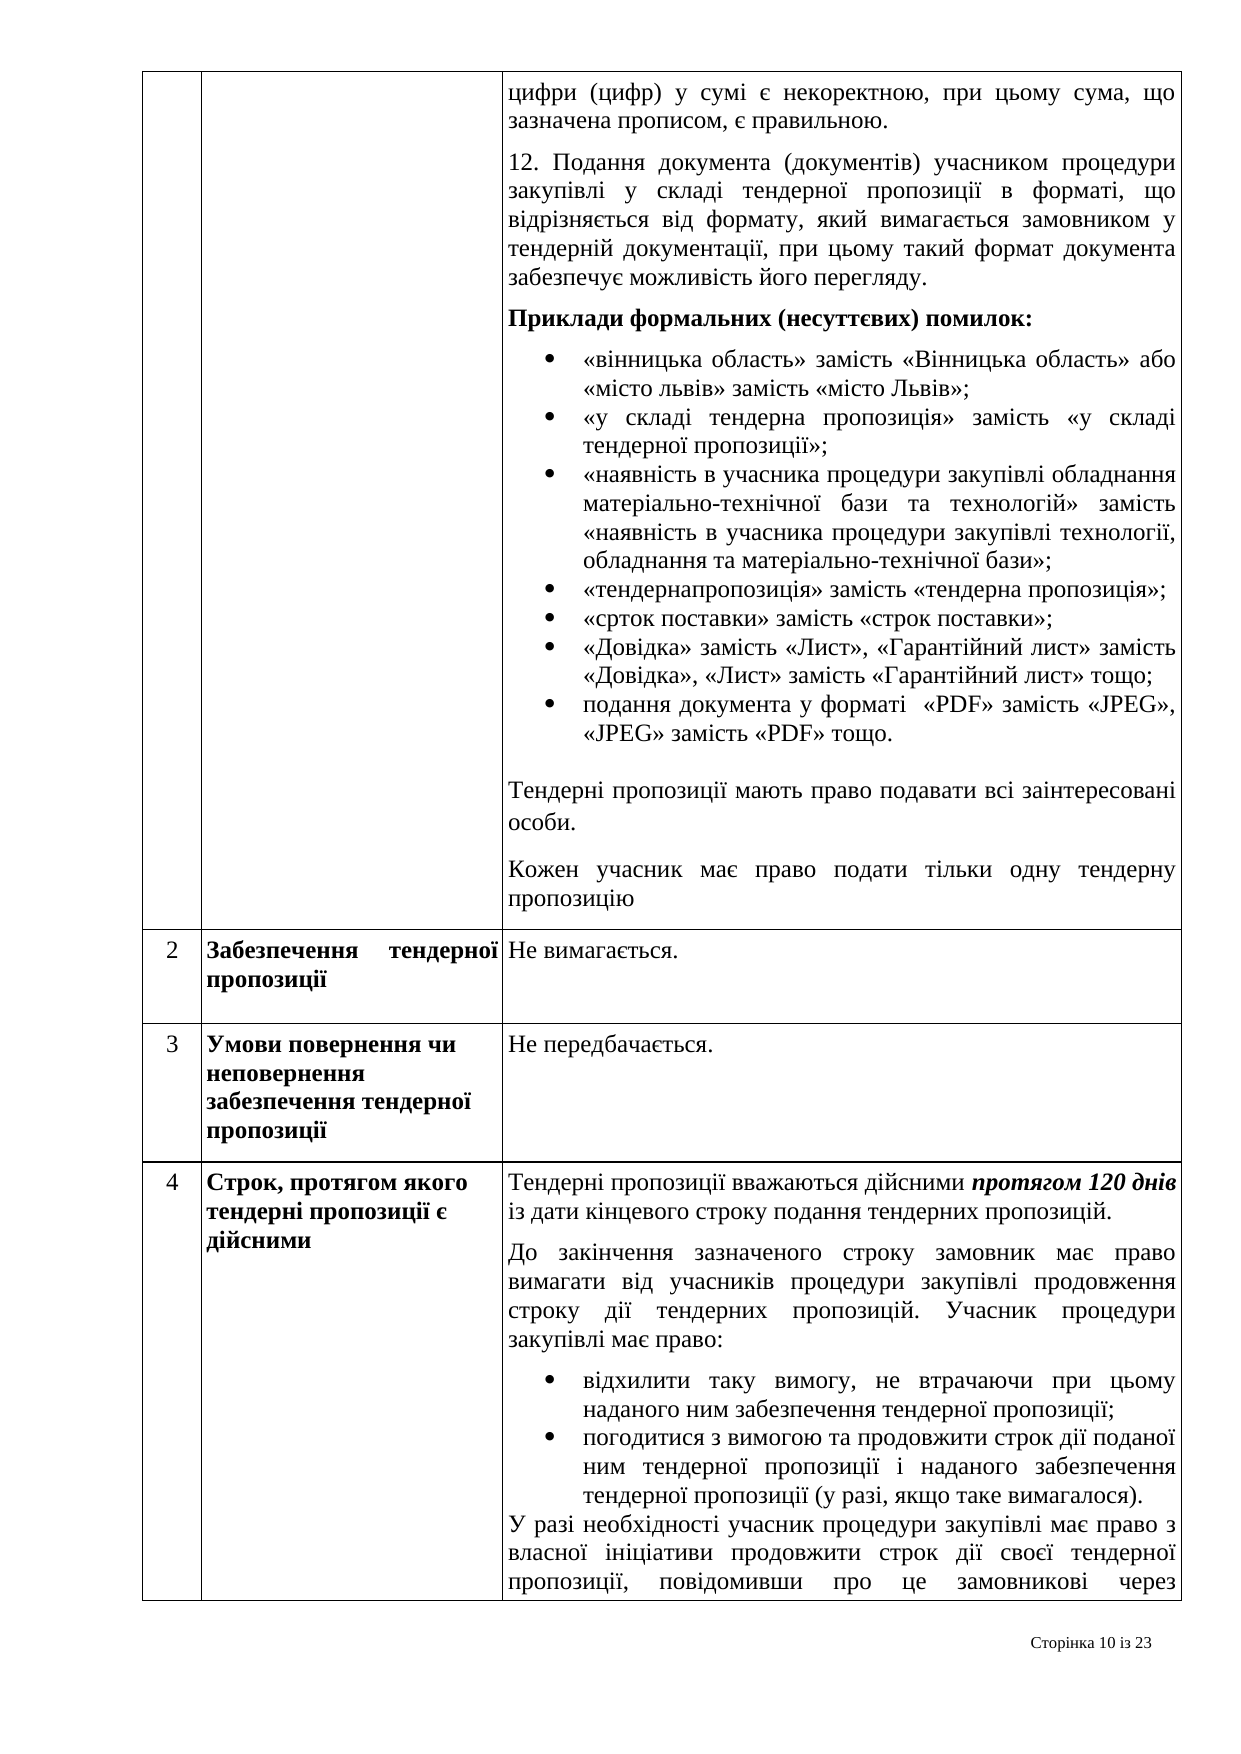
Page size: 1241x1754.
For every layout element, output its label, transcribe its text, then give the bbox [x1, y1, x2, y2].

table_cell 3 [143, 1024, 201, 1161]
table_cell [503, 72, 1181, 929]
table_cell 1 [143, 72, 201, 929]
table_cell 2 [143, 930, 201, 1023]
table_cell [202, 72, 502, 929]
table_cell Забезпечення тендерної пропозиції [202, 930, 502, 1023]
table_cell 4 [143, 1163, 201, 1600]
table_cell Умови повернення чи неповернення забезпечення тендерної пропозиції [202, 1024, 502, 1161]
table_cell Не вимагається. [503, 930, 1181, 1023]
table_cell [202, 1163, 502, 1600]
table_cell Не передбачається. [503, 1024, 1181, 1161]
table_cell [503, 1163, 1181, 1600]
